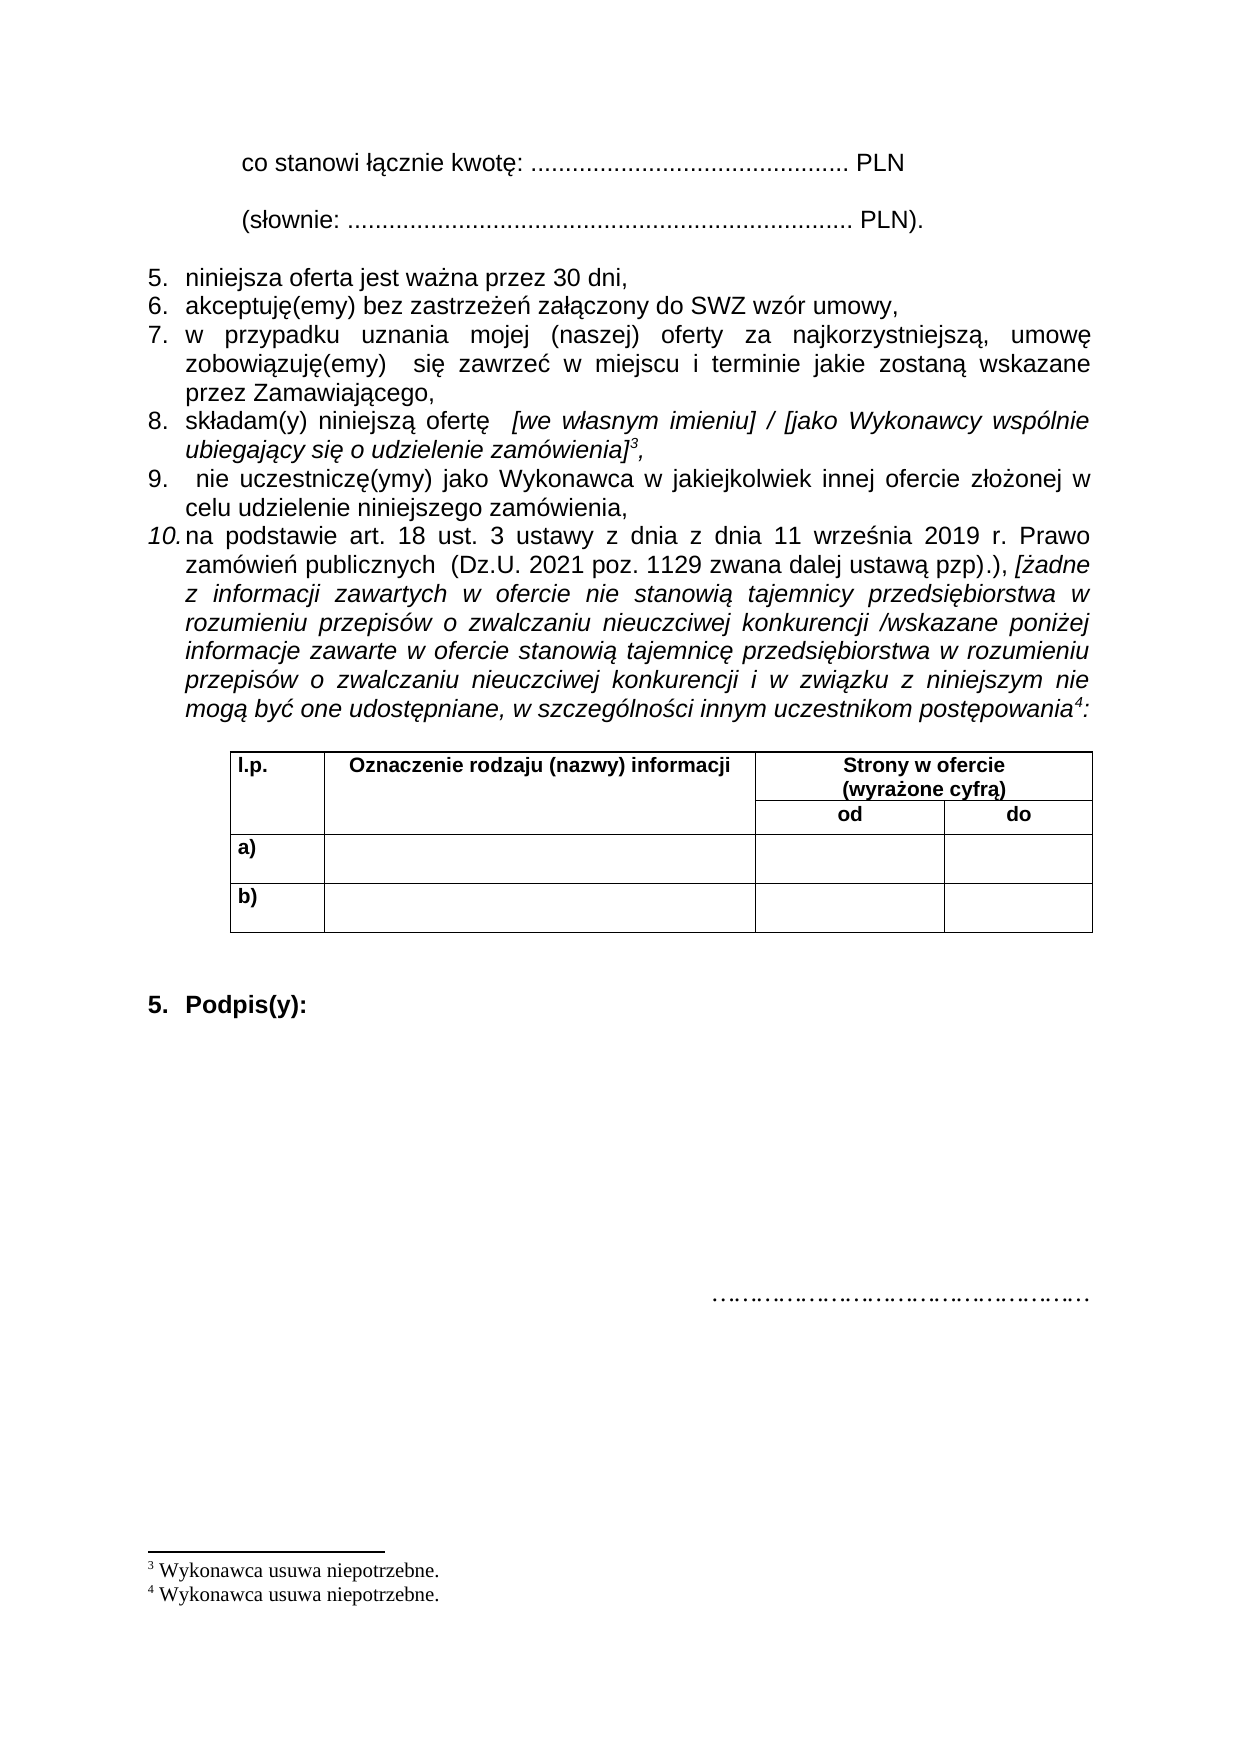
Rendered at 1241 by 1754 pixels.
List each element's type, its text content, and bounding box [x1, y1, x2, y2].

table_cell od [756, 801, 944, 834]
text (słownie: ......................................................................... PLN). [241, 205, 1093, 234]
table_header Oznaczenie rodzaju (nazwy) informacji [325, 753, 755, 834]
table_cell do [945, 801, 1092, 834]
list na podstawie art. 18 ust. 3 ustawy z dnia z dnia 11 września 2019 r. Prawo zamówień publicznych (Dz.U. 2021 poz. 1129 zwana dalej ustawą pzp).), [żadne z informacji zawartych w ofercie nie stanowią tajemnicy przedsiębiorstwa w rozumieniu przepisów o zwalczaniu nieuczciwej konkurencji /wskazane poniżej informacje zawarte w ofercie stanowią tajemnicę przedsiębiorstwa w rozumieniu przepisów o zwalczaniu nieuczciwej konkurencji i w związku z niniejszym nie mogą być one udostępniane, w szczególności innym uczestnikom postępowania: [148, 521, 1093, 723]
list akceptuję(emy) bez zastrzeżeń załączony do SWZ wzór umowy, [148, 291, 1093, 320]
table_header Strony w ofercie (wyrażone cyfrą) [756, 753, 1092, 800]
table_header l.p. [231, 753, 324, 834]
table_cell [945, 884, 1092, 932]
list niniejsza oferta jest ważna przez 30 dni, [148, 263, 1093, 291]
table_cell [325, 884, 755, 932]
text …………………………………………… [148, 1278, 1093, 1307]
table_cell [756, 884, 944, 932]
table_cell [756, 835, 944, 883]
table_cell [231, 835, 324, 883]
list w przypadku uznania mojej (naszej) oferty za najkorzystniejszą, umowę zobowiązuję(emy) się zawrzeć w miejscu i terminie jakie zostaną wskazane przez Zamawiającego, [148, 320, 1093, 406]
table_cell [945, 835, 1092, 883]
text co stanowi łącznie kwotę: .............................................. PLN [241, 148, 1093, 176]
table_cell [325, 835, 755, 883]
list Podpis(y): [148, 991, 1093, 1019]
table_cell [231, 884, 324, 932]
list składam(y) niniejszą ofertę [we własnym imieniu] / [jako Wykonawcy wspólnie ubiegający się o udzielenie zamówienia], [148, 406, 1093, 464]
list nie uczestniczę(ymy) jako Wykonawca w jakiejkolwiek innej ofercie złożonej w celu udzielenie niniejszego zamówienia, [148, 464, 1093, 521]
